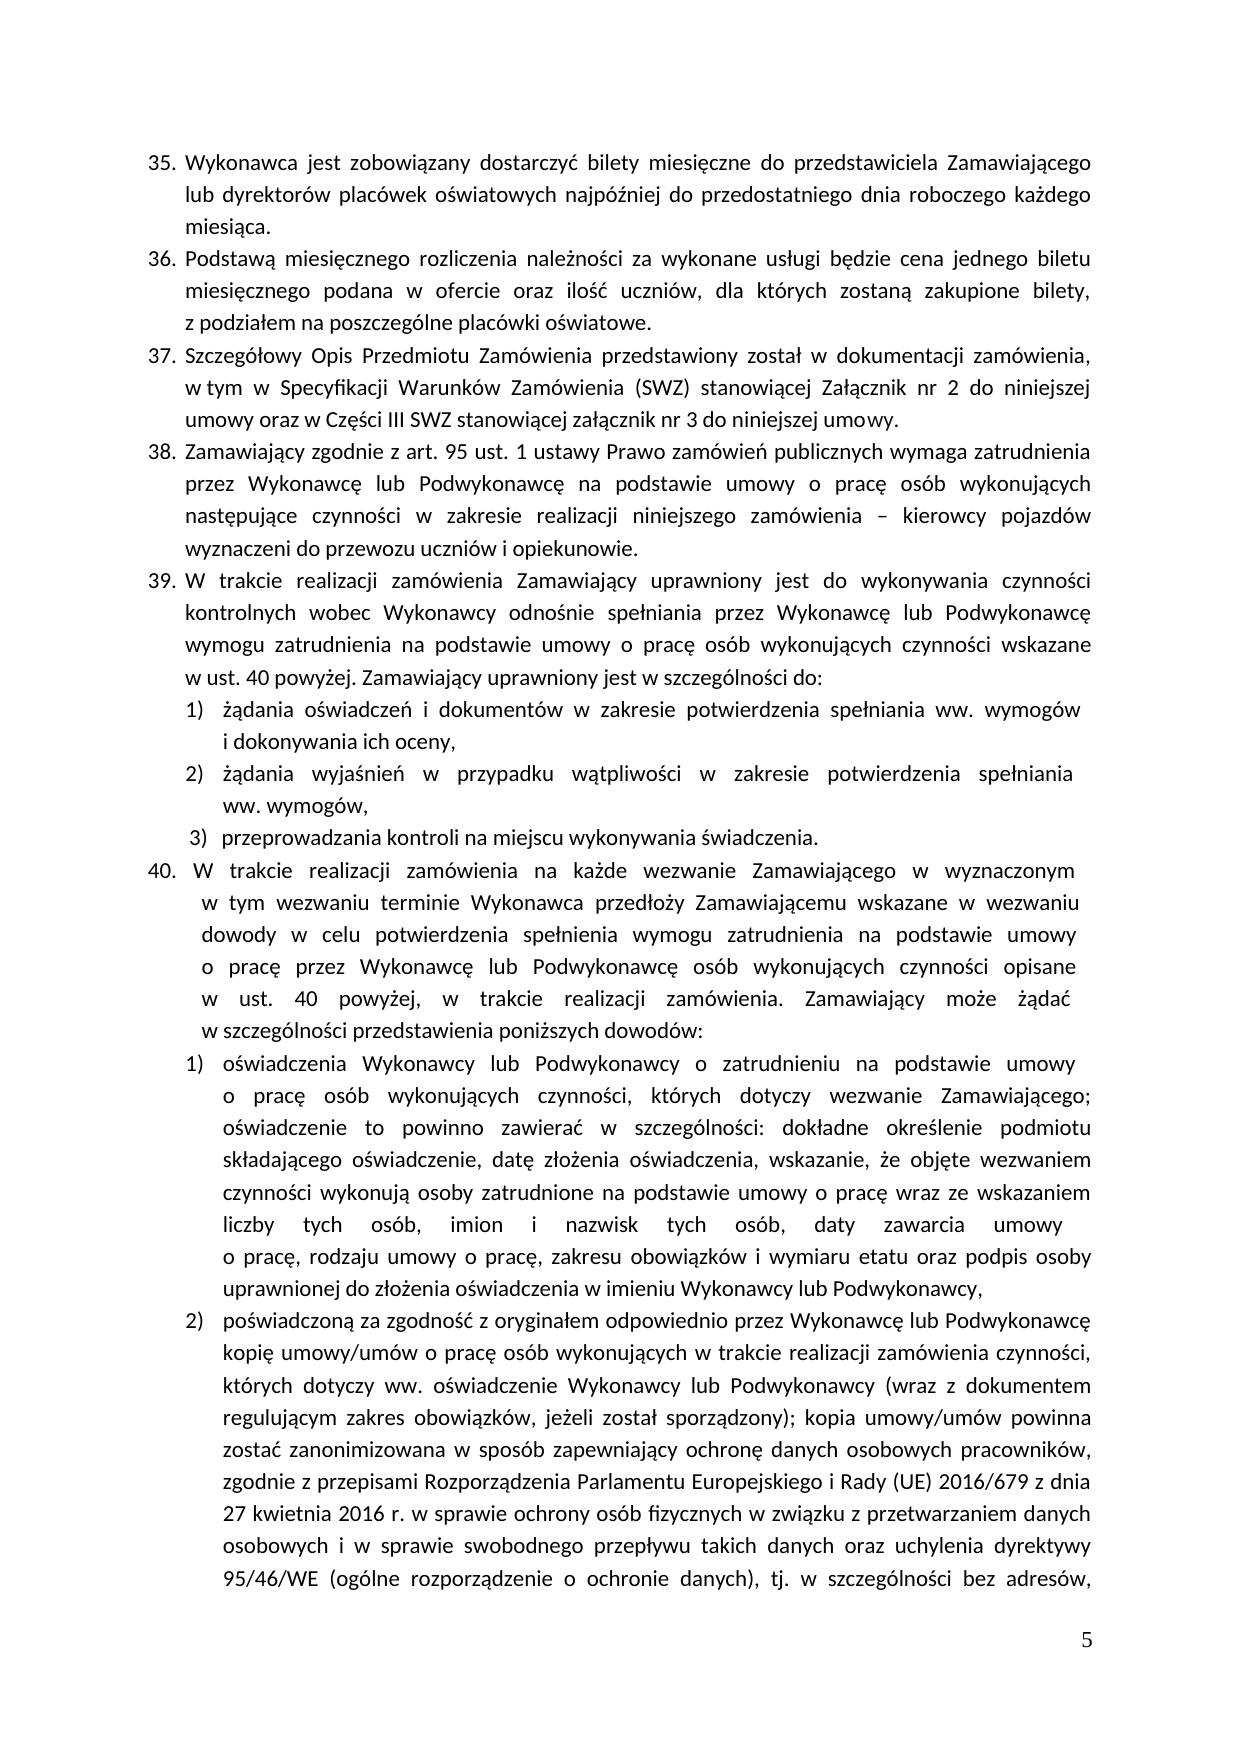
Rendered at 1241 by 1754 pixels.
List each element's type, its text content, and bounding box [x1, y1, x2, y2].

list Szczegółowy Opis Przedmiotu Zamówienia przedstawiony został w dokumentacji zamówienia, w tym w Specyfikacji Warunków Zamówienia (SWZ) stanowiącej Załącznik nr 2 do niniejszej umowy oraz w Części III SWZ stanowiącej załącznik nr 3 do niniejszej umowy. [148, 341, 1093, 433]
list żądania wyjaśnień w przypadku wątpliwości w zakresie potwierdzenia spełniania ww. wymogów, [185, 759, 1093, 819]
list 40. W trakcie realizacji zamówienia na każde wezwanie Zamawiającego w wyznaczonym w tym wezwaniu terminie Wykonawca przedłoży Zamawiającemu wskazane w wezwaniu dowody w celu potwierdzenia spełnienia wymogu zatrudnienia na podstawie umowy o pracę przez Wykonawcę lub Podwykonawcę osób wykonujących czynności opisane w ust. 40 powyżej, w trakcie realizacji zamówienia. Zamawiający może żądać w szczególności przedstawienia poniższych dowodów: [148, 856, 1093, 1045]
list W trakcie realizacji zamówienia Zamawiający uprawniony jest do wykonywania czynności kontrolnych wobec Wykonawcy odnośnie spełniania przez Wykonawcę lub Podwykonawcę wymogu zatrudnienia na podstawie umowy o pracę osób wykonujących czynności wskazane w ust. 40 powyżej. Zamawiający uprawniony jest w szczególności do: [148, 566, 1093, 691]
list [185, 1306, 1093, 1592]
list przeprowadzania kontroli na miejscu wykonywania świadczenia. [159, 823, 1093, 852]
list Zamawiający zgodnie z art. 95 ust. 1 ustawy Prawo zamówień publicznych wymaga zatrudnienia przez Wykonawcę lub Podwykonawcę na podstawie umowy o pracę osób wykonujących następujące czynności w zakresie realizacji niniejszego zamówienia – kierowcy pojazdów wyznaczeni do przewozu uczniów i opiekunowie. [148, 437, 1093, 562]
list Podstawą miesięcznego rozliczenia należności za wykonane usługi będzie cena jednego biletu miesięcznego podana w ofercie oraz ilość uczniów, dla których zostaną zakupione bilety, z podziałem na poszczególne placówki oświatowe. [148, 244, 1093, 337]
list oświadczenia Wykonawcy lub Podwykonawcy o zatrudnieniu na podstawie umowy o pracę osób wykonujących czynności, których dotyczy wezwanie Zamawiającego; oświadczenie to powinno zawierać w szczególności: dokładne określenie podmiotu składającego oświadczenie, datę złożenia oświadczenia, wskazanie, że objęte wezwaniem czynności wykonują osoby zatrudnione na podstawie umowy o pracę wraz ze wskazaniem liczby tych osób, imion i nazwisk tych osób, daty zawarcia umowy o pracę, rodzaju umowy o pracę, zakresu obowiązków i wymiaru etatu oraz podpis osoby uprawnionej do złożenia oświadczenia w imieniu Wykonawcy lub Podwykonawcy, [185, 1049, 1093, 1302]
list Wykonawca jest zobowiązany dostarczyć bilety miesięczne do przedstawiciela Zamawiającego lub dyrektorów placówek oświatowych najpóźniej do przedostatniego dnia roboczego każdego miesiąca. [148, 148, 1093, 240]
list żądania oświadczeń i dokumentów w zakresie potwierdzenia spełniania ww. wymogów i dokonywania ich oceny, [185, 695, 1093, 755]
